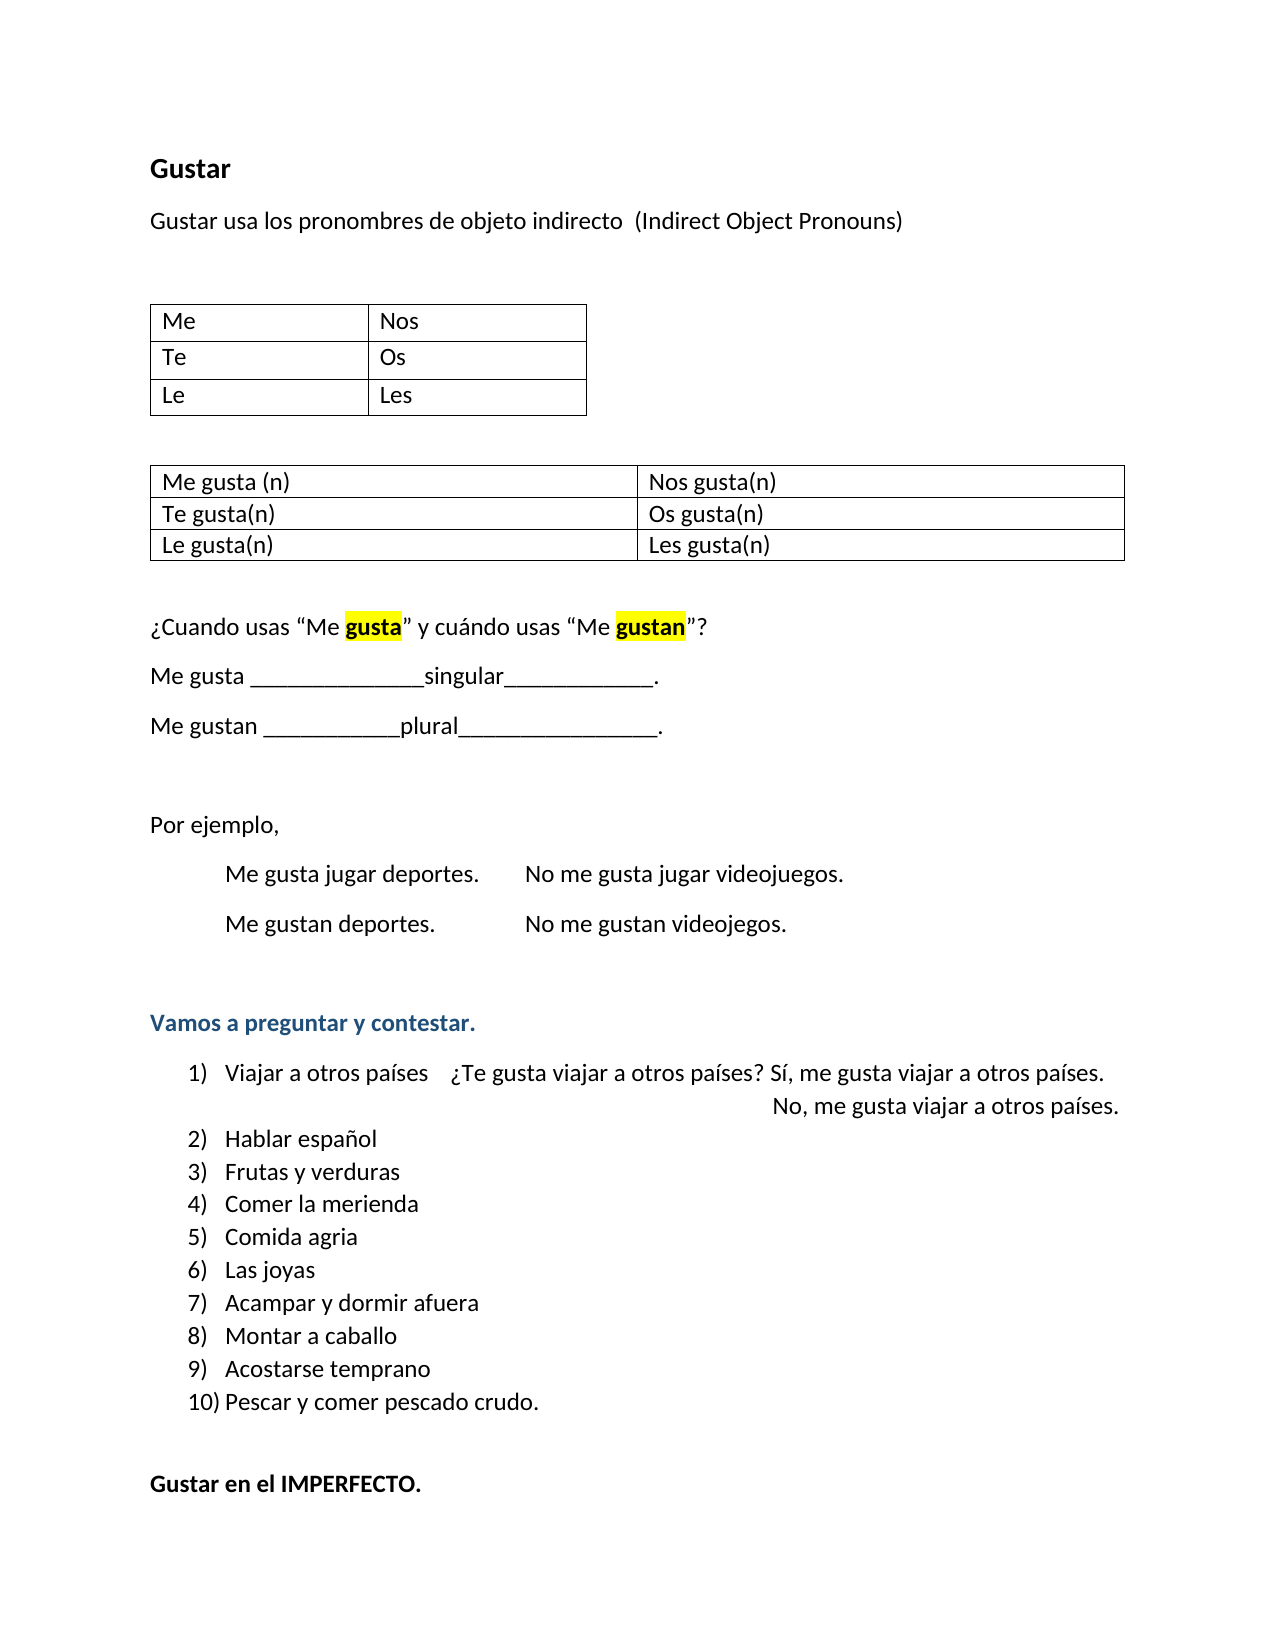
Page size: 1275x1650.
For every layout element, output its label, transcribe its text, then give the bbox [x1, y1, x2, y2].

text ¿Cuando usas “Me gusta” y cuándo usas “Me gustan”? [150, 611, 345, 641]
text Gustar en el IMPERFECTO. [150, 1468, 1125, 1499]
list No, me gusta viajar a otros países. [750, 1090, 1125, 1120]
text Me gustan ___________plural________________. [150, 710, 1125, 740]
text Me gusta jugar deportes. No me gusta jugar videojuegos. [150, 858, 1125, 889]
table_header Nos [369, 305, 586, 341]
table_cell Os [369, 342, 586, 378]
table_header Me [151, 305, 368, 341]
table_cell Te gusta(n) [151, 498, 637, 528]
text Gustar usa los pronombres de objeto indirecto (Indirect Object Pronouns) [150, 205, 1125, 236]
list Viajar a otros países ¿Te gusta viajar a otros países? Sí, me gusta viajar a otros países. [187, 1057, 1125, 1087]
list Comer la merienda [187, 1188, 1125, 1219]
text Me gusta ______________singular____________. [150, 660, 1125, 691]
list Frutas y verduras [187, 1156, 1125, 1186]
list Pescar y comer pescado crudo. [187, 1386, 1125, 1417]
table_cell Le [151, 380, 368, 415]
table_cell Le gusta(n) [151, 530, 637, 560]
list Montar a caballo [187, 1320, 1125, 1351]
list Comida agria [187, 1221, 1125, 1252]
list Las joyas [187, 1254, 1125, 1285]
text ¿Cuando usas “Me gusta” y cuándo usas “Me gustan”? [402, 611, 616, 641]
table_cell Te [151, 342, 368, 378]
table_header Nos gusta(n) [638, 466, 1124, 497]
list Hablar español [187, 1123, 1125, 1153]
table_cell Os gusta(n) [638, 498, 1124, 528]
text Me gustan deportes. No me gustan videojegos. [150, 908, 1125, 939]
text Gustar [150, 150, 1125, 186]
table_cell Les gusta(n) [638, 530, 1124, 560]
text Por ejemplo, [150, 809, 1125, 839]
text Vamos a preguntar y contestar. [150, 1007, 1125, 1038]
list Acostarse temprano [187, 1353, 1125, 1384]
list Acampar y dormir afuera [187, 1287, 1125, 1318]
text ¿Cuando usas “Me gusta” y cuándo usas “Me gustan”? [686, 611, 1125, 641]
table_header Me gusta (n) [151, 466, 637, 497]
table_cell Les [369, 380, 586, 415]
